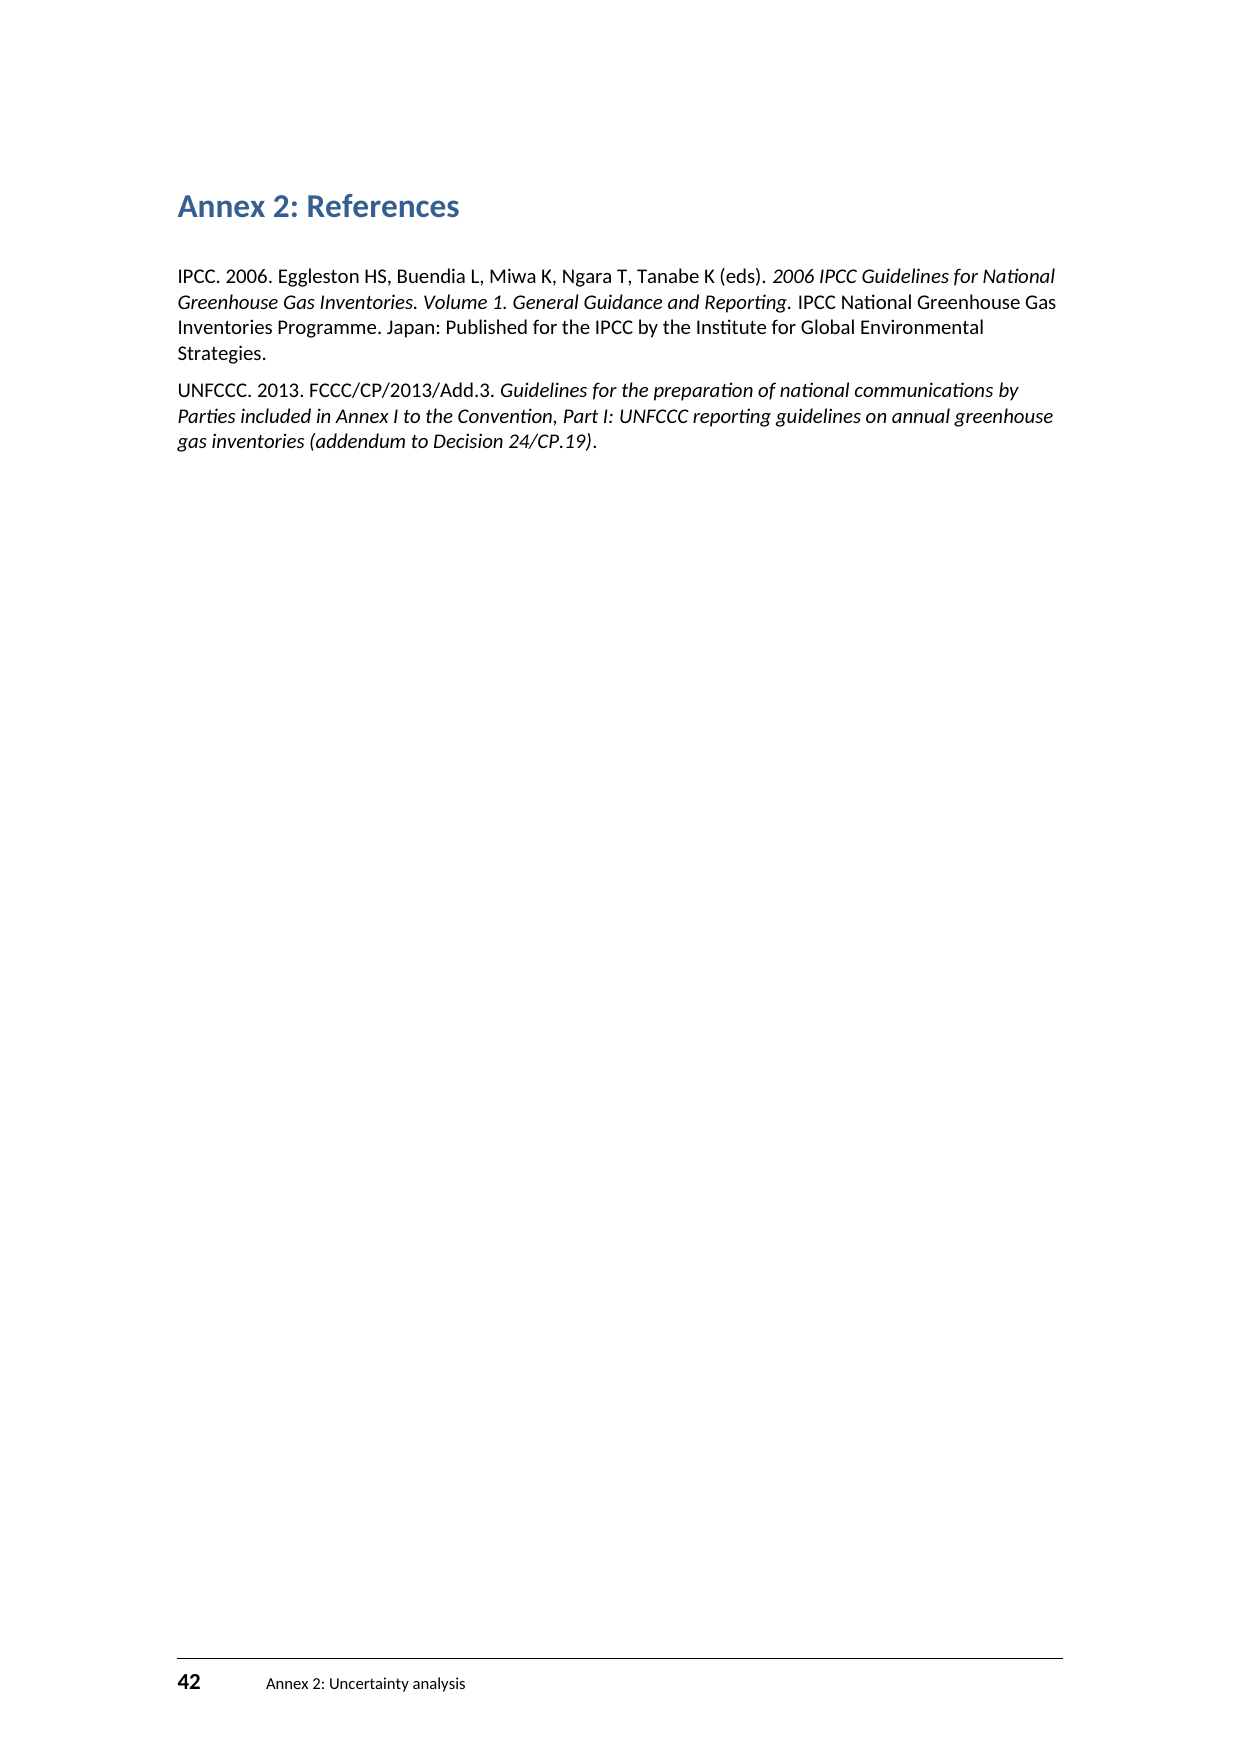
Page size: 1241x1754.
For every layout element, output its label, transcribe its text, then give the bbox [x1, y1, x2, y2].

subtitle Annex 2: References [177, 185, 1063, 226]
text UNFCCC. 2013. FCCC/CP/2013/Add.3. Guidelines for the preparation of national communications by Parties included in Annex I to the Convention, Part I: UNFCCC reporting guidelines on annual greenhouse gas inventories (addendum to Decision 24/CP.19). [177, 378, 1063, 454]
text IPCC. 2006. Eggleston HS, Buendia L, Miwa K, Ngara T, Tanabe K (eds). 2006 IPCC Guidelines for National Greenhouse Gas Inventories. Volume 1. General Guidance and Reporting. IPCC National Greenhouse Gas Inventories Programme. Japan: Published for the IPCC by the Institute for Global Environmental Strategies. [177, 263, 1063, 365]
